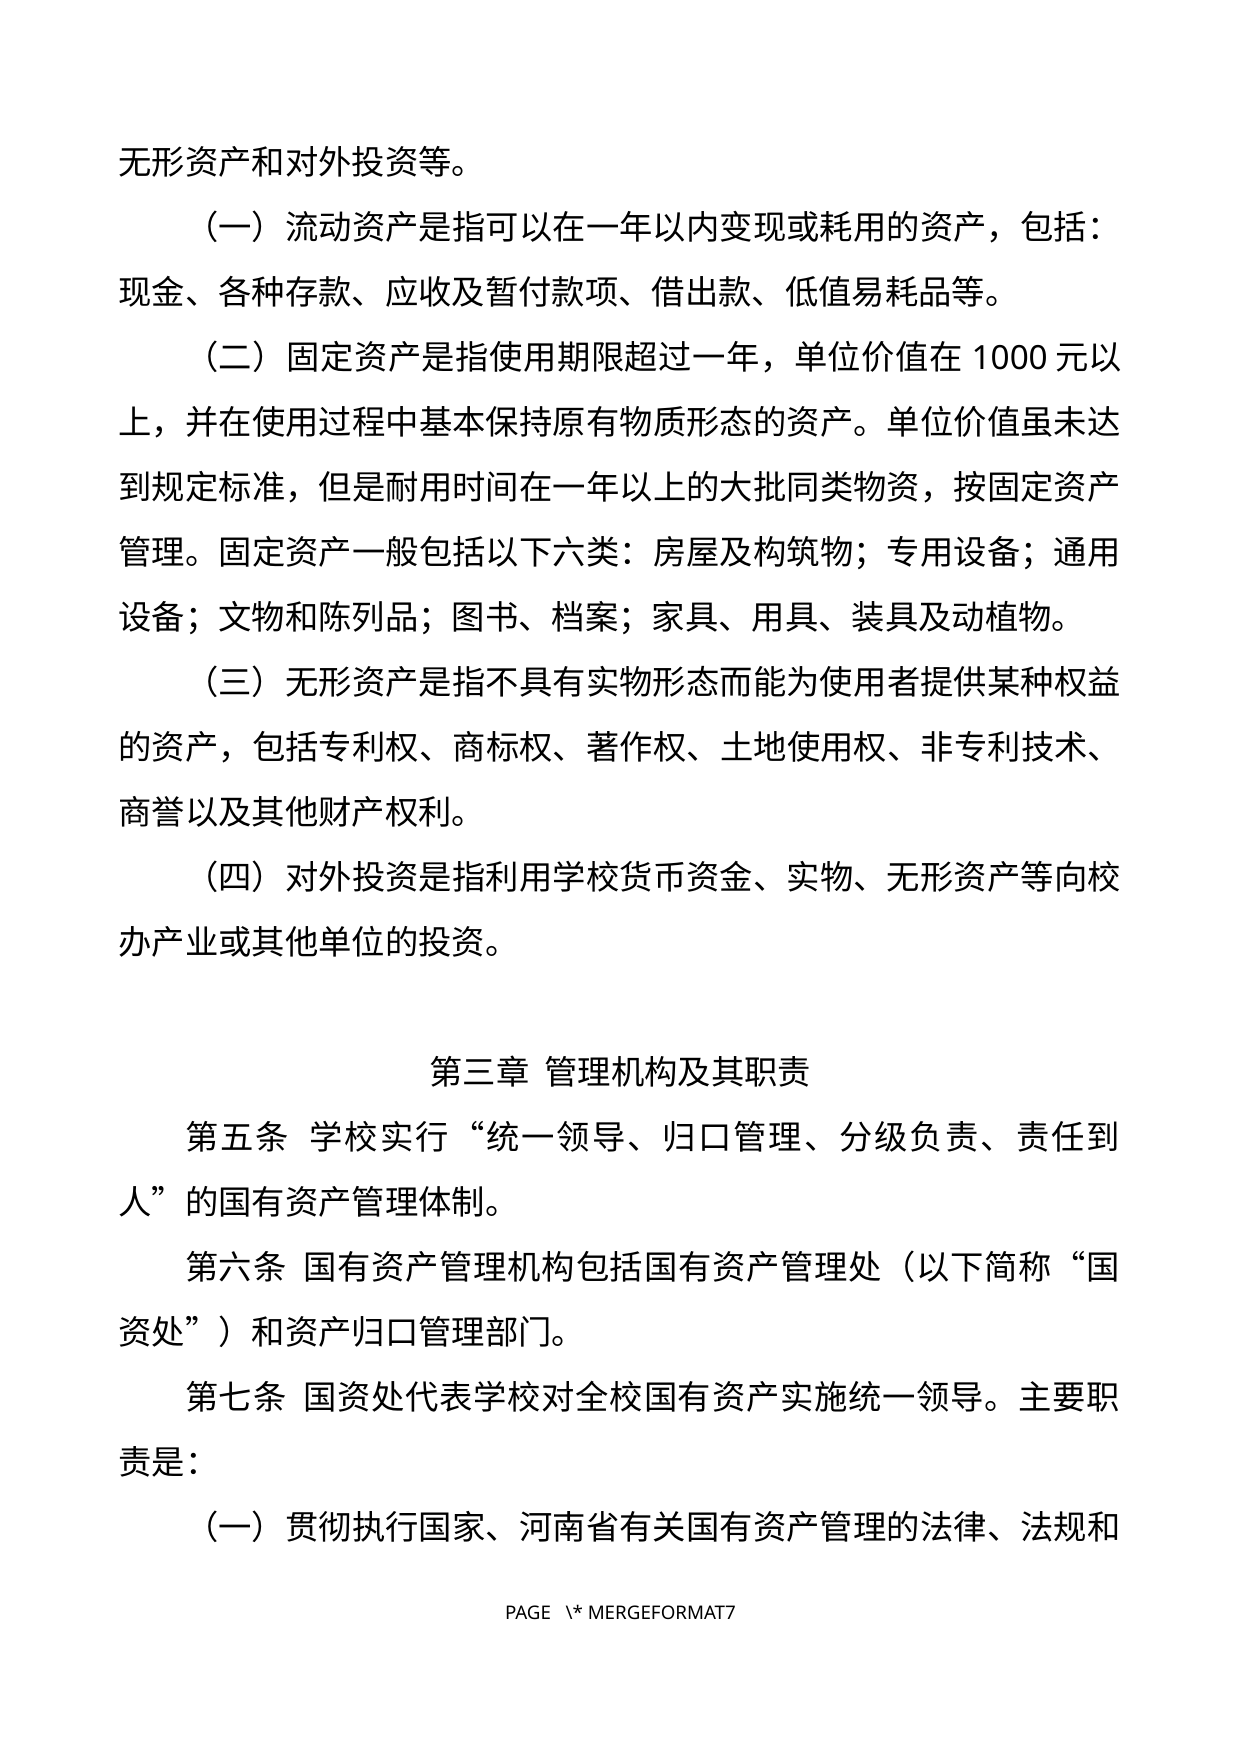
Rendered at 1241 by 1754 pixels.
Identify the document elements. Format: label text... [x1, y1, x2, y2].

text 第五条 学校实行“统一领导、归口管理、分级负责、责任到人”的国有资产管理体制。 [118, 1103, 1122, 1233]
text （三）无形资产是指不具有实物形态而能为使用者提供某种权益的资产，包括专利权、商标权、著作权、土地使用权、非专利技术、商誉以及其他财产权利。 [118, 648, 1122, 843]
text 第六条 国有资产管理机构包括国有资产管理处（以下简称“国资处”）和资产归口管理部门。 [118, 1233, 1122, 1363]
text （一）流动资产是指可以在一年以内变现或耗用的资产，包括：现金、各种存款、应收及暂付款项、借出款、低值易耗品等。 [118, 193, 1122, 323]
text （四）对外投资是指利用学校货币资金、实物、无形资产等向校办产业或其他单位的投资。 [118, 843, 1122, 973]
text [118, 128, 1122, 193]
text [118, 1493, 1122, 1558]
text 第三章 管理机构及其职责 [118, 1038, 1122, 1103]
text 第七条 国资处代表学校对全校国有资产实施统一领导。主要职责是： [118, 1363, 1122, 1493]
text （二）固定资产是指使用期限超过一年，单位价值在1000元以上，并在使用过程中基本保持原有物质形态的资产。单位价值虽未达到规定标准，但是耐用时间在一年以上的大批同类物资，按固定资产管理。固定资产一般包括以下六类：房屋及构筑物；专用设备；通用设备；文物和陈列品；图书、档案；家具、用具、装具及动植物。 [118, 323, 1122, 648]
